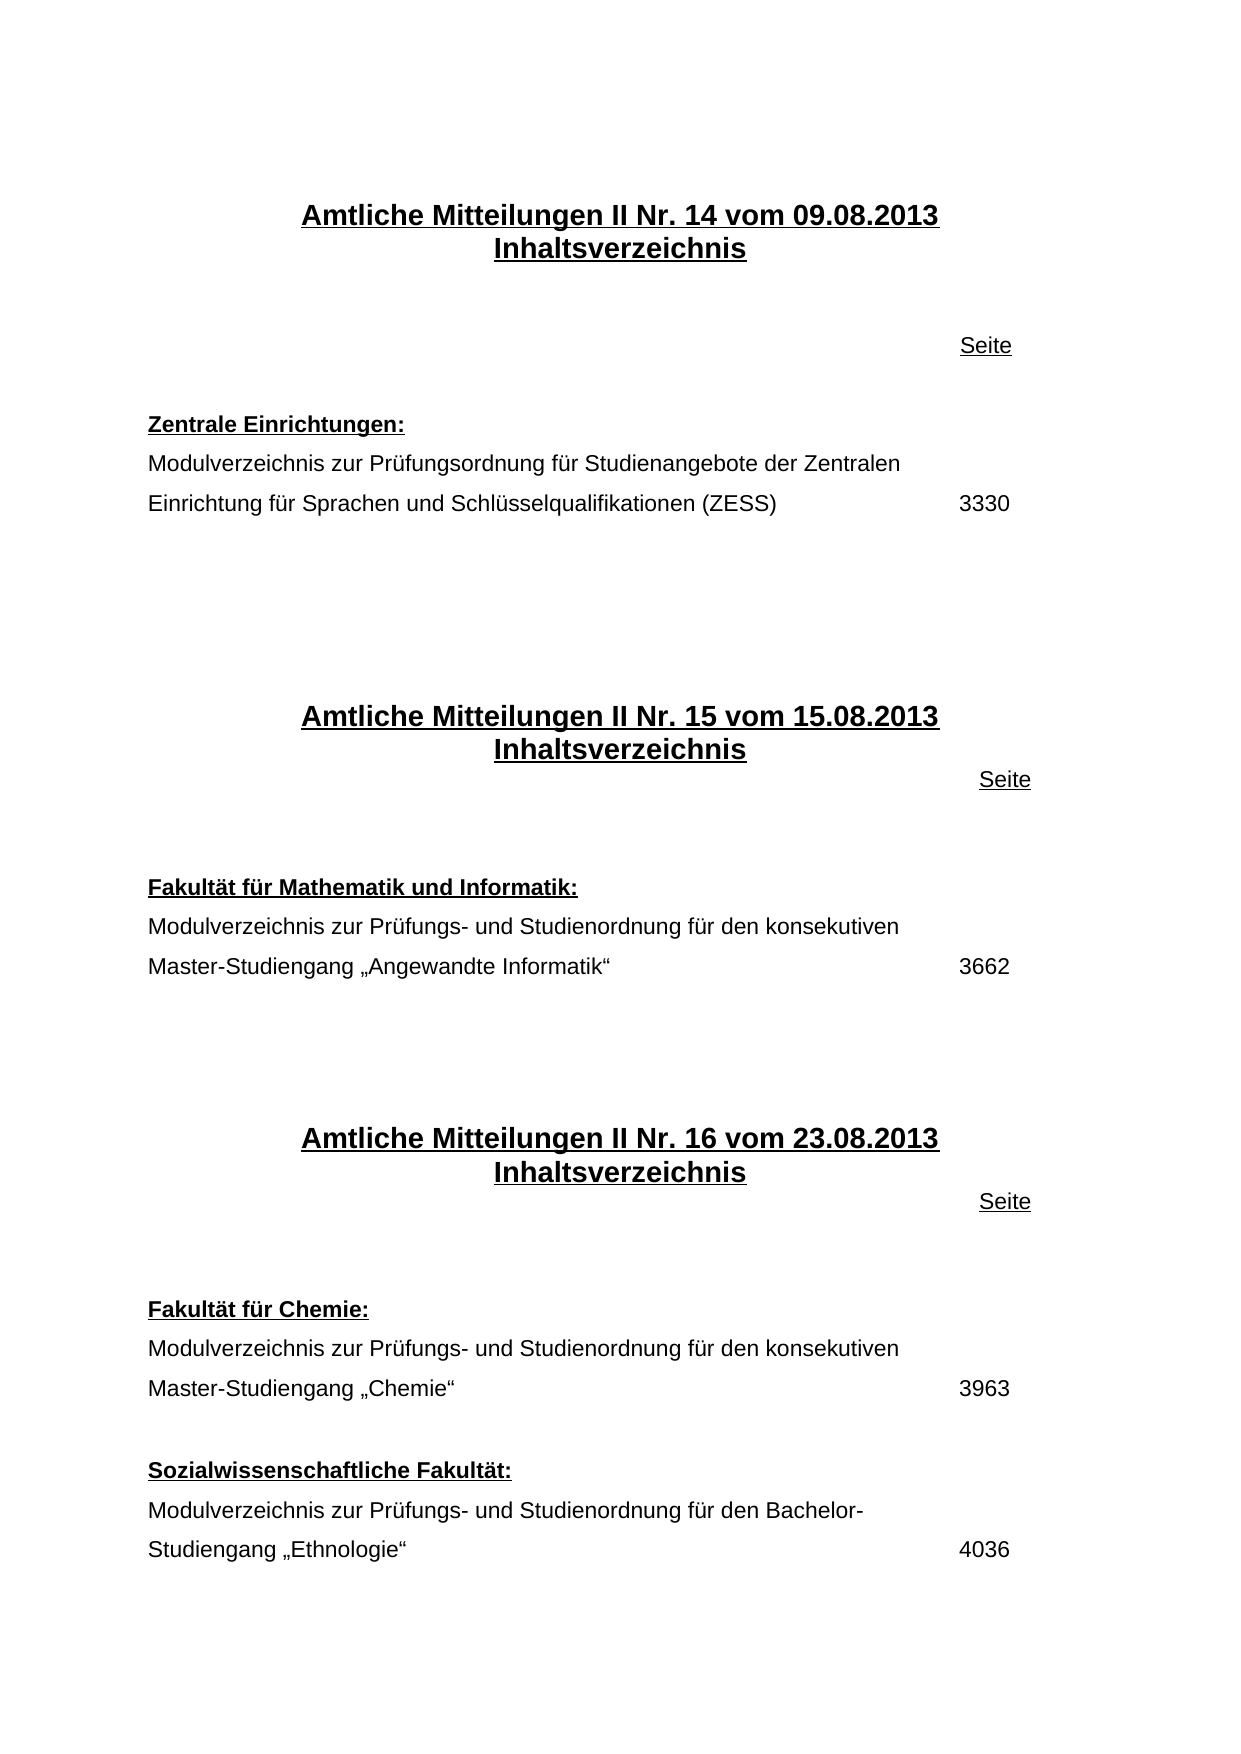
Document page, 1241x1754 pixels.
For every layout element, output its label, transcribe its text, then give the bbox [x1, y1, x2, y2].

text Modulverzeichnis zur Prüfungsordnung für Studienangebote der Zentralen [148, 450, 1093, 477]
subtitle Seite [148, 332, 1093, 358]
text Fakultät für Chemie: [148, 1296, 1093, 1322]
text Sozialwissenschaftliche Fakultät: [148, 1457, 1093, 1484]
text Einrichtung für Sprachen und Schlüsselqualifikationen (ZESS) 3330 [148, 490, 1093, 516]
subtitle Amtliche Mitteilungen II Nr. 16 vom 23.08.2013 [148, 1121, 1093, 1154]
text Modulverzeichnis zur Prüfungs- und Studienordnung für den konsekutiven [148, 1335, 1093, 1362]
text Fakultät für Mathematik und Informatik: [148, 874, 1093, 900]
text Master-Studiengang „Chemie“ 3963 [148, 1375, 1093, 1401]
text Inhaltsverzeichnis [148, 231, 1093, 265]
text Modulverzeichnis zur Prüfungs- und Studienordnung für den konsekutiven [148, 913, 1093, 939]
subtitle Amtliche Mitteilungen II Nr. 15 vom 15.08.2013 [148, 699, 1093, 732]
text Inhaltsverzeichnis [148, 1154, 1093, 1188]
text Inhaltsverzeichnis [148, 732, 1093, 766]
text Zentrale Einrichtungen: [148, 411, 1093, 437]
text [148, 1497, 1093, 1523]
subtitle Seite [148, 1188, 1093, 1214]
text Studiengang „Ethnologie“ 4036 [148, 1536, 1093, 1563]
text Master-Studiengang „Angewandte Informatik“ 3662 [148, 953, 1093, 979]
subtitle Seite [148, 766, 1093, 792]
subtitle Amtliche Mitteilungen II Nr. 14 vom 09.08.2013 [148, 198, 1093, 231]
